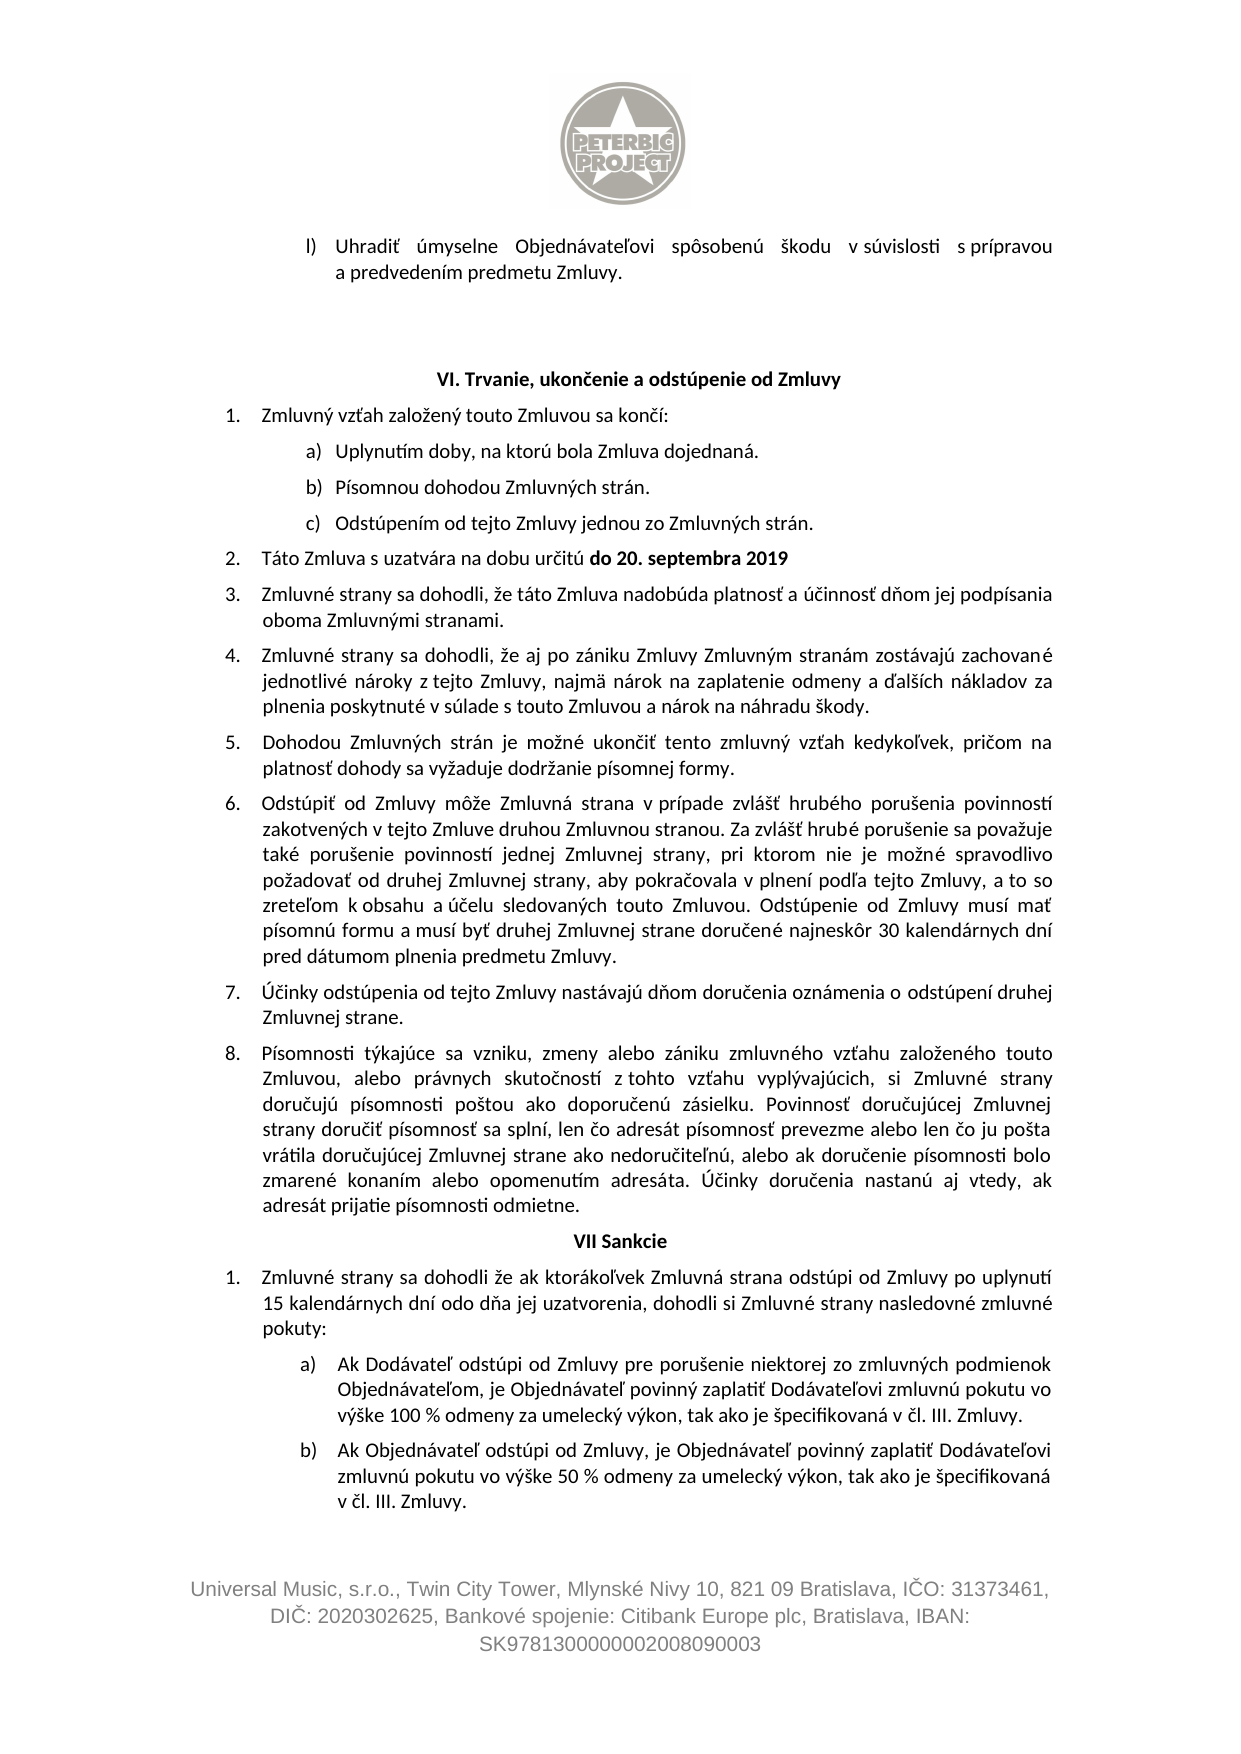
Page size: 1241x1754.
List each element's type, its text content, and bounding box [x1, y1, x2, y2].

text VII Sankcie [187, 1228, 1053, 1254]
list Písomnou dohodou Zmluvných strán. [306, 474, 1053, 499]
list Odstúpiť od Zmluvy môže Zmluvná strana v prípade zvlášť hrubého porušenia povinností zakotvených v tejto Zmluve druhou Zmluvnou stranou. Za zvlášť hrubé porušenie sa považuje také porušenie povinností jednej Zmluvnej strany, pri ktorom nie je možné spravodlivo požadovať od druhej Zmluvnej strany, aby pokračovala v plnení podľa tejto Zmluvy, a to so zreteľom k obsahu a účelu sledovaných touto Zmluvou. Odstúpenie od Zmluvy musí mať písomnú formu a musí byť druhej Zmluvnej strane doručené najneskôr 30 kalendárnych dní pred dátumom plnenia predmetu Zmluvy. [225, 791, 1053, 968]
list Dohodou Zmluvných strán je možné ukončiť tento zmluvný vzťah kedykoľvek, pričom na platnosť dohody sa vyžaduje dodržanie písomnej formy. [225, 729, 1053, 780]
list Zmluvné strany sa dohodli, že aj po zániku Zmluvy Zmluvným stranám zostávajú zachované jednotlivé nároky z tejto Zmluvy, najmä nárok na zaplatenie odmeny a ďalších nákladov za plnenia poskytnuté v súlade s touto Zmluvou a nárok na náhradu škody. [225, 643, 1053, 719]
list Uhradiť úmyselne Objednávateľovi spôsobenú škodu v súvislosti s prípravou a predvedením predmetu Zmluvy. [306, 233, 1053, 284]
list Účinky odstúpenia od tejto Zmluvy nastávajú dňom doručenia oznámenia o odstúpení druhej Zmluvnej strane. [225, 979, 1053, 1030]
list Táto Zmluva s uzatvára na dobu určitú do 20. septembra 2019 [225, 546, 1053, 571]
list Písomnosti týkajúce sa vzniku, zmeny alebo zániku zmluvného vzťahu založeného touto Zmluvou, alebo právnych skutočností z tohto vzťahu vyplývajúcich, si Zmluvné strany doručujú písomnosti poštou ako doporučenú zásielku. Povinnosť doručujúcej Zmluvnej strany doručiť písomnosť sa splní, len čo adresát písomnosť prevezme alebo len čo ju pošta vrátila doručujúcej Zmluvnej strane ako nedoručiteľnú, alebo ak doručenie písomnosti bolo zmarené konaním alebo opomenutím adresáta. Účinky doručenia nastanú aj vtedy, ak adresát prijatie písomnosti odmietne. [225, 1040, 1053, 1218]
list Odstúpením od tejto Zmluvy jednou zo Zmluvných strán. [306, 510, 1053, 535]
list Ak Objednávateľ odstúpi od Zmluvy, je Objednávateľ povinný zaplatiť Dodávateľovi zmluvnú pokutu vo výške 50 % odmeny za umelecký výkon, tak ako je špecifikovaná v čl. III. Zmluvy. [300, 1438, 1053, 1514]
list Zmluvné strany sa dohodli, že táto Zmluva nadobúda platnosť a účinnosť dňom jej podpísania oboma Zmluvnými stranami. [225, 581, 1053, 632]
picture [548, 73, 692, 209]
list Zmluvný vzťah založený touto Zmluvou sa končí: [225, 402, 1053, 428]
list Uplynutím doby, na ktorú bola Zmluva dojednaná. [306, 438, 1053, 463]
list Zmluvné strany sa dohodli že ak ktorákoľvek Zmluvná strana odstúpi od Zmluvy po uplynutí 15 kalendárnych dní odo dňa jej uzatvorenia, dohodli si Zmluvné strany nasledovné zmluvné pokuty: [225, 1264, 1053, 1341]
text VI. Trvanie, ukončenie a odstúpenie od Zmluvy [225, 366, 1053, 392]
list Ak Dodávateľ odstúpi od Zmluvy pre porušenie niektorej zo zmluvných podmienok Objednávateľom, je Objednávateľ povinný zaplatiť Dodávateľovi zmluvnú pokutu vo výške 100 % odmeny za umelecký výkon, tak ako je špecifikovaná v čl. III. Zmluvy. [300, 1351, 1053, 1427]
